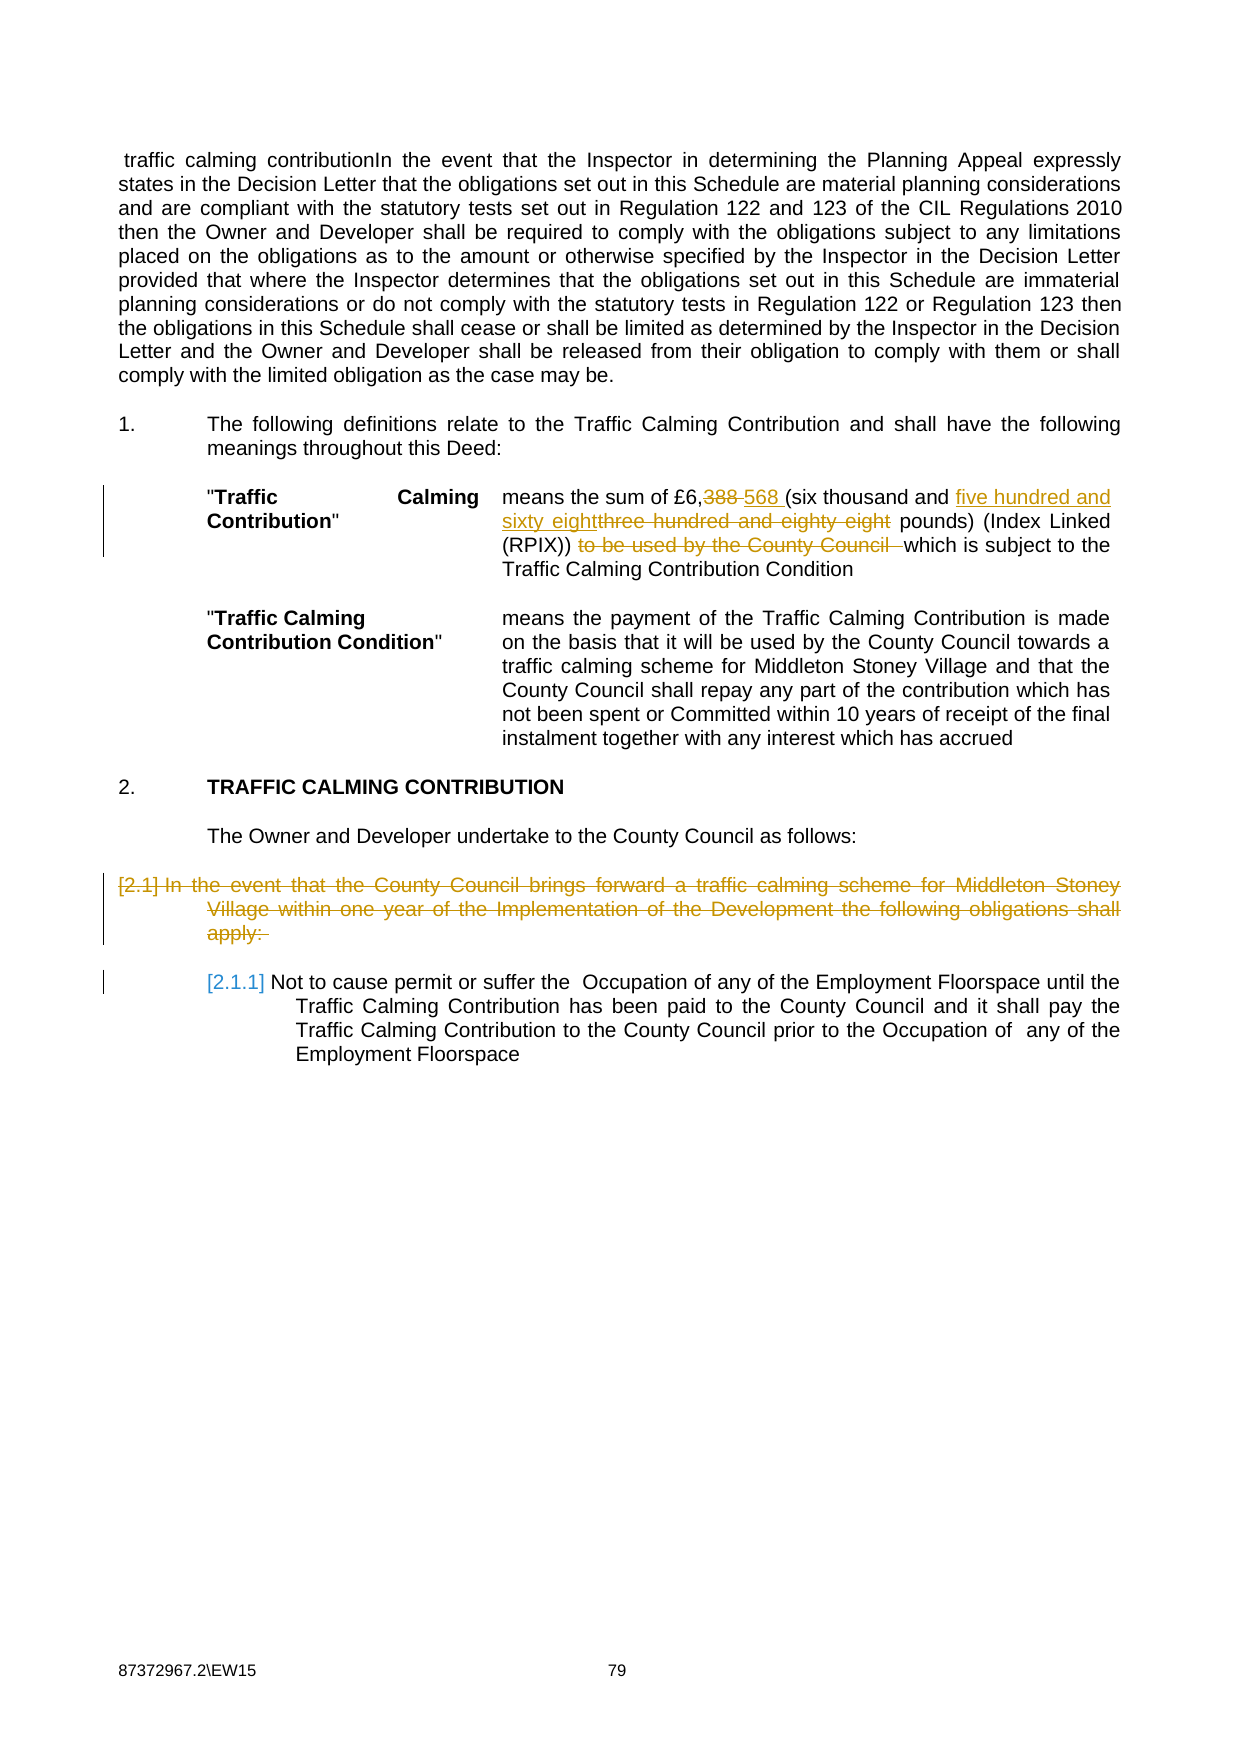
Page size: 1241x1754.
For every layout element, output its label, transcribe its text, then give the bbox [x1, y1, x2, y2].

table_cell "Traffic Calming Contribution Condition" [195, 606, 491, 775]
text Traffic calming contribution [118, 775, 1122, 799]
table_cell means the payment of the Traffic Calming Contribution is made on the basis that it will be used by the County Council towards a traffic calming scheme for Middleton Stoney Village and that the County Council shall repay any part of the contribution which has not been spent or Committed within 10 years of receipt of the final instalment together with any interest which has accrued [491, 606, 1122, 775]
text Not to cause permit or suffer the Occupation of any of the Employment Floorspace until the Traffic Calming Contribution has been paid to the County Council and it shall pay the Traffic Calming Contribution to the County Council prior to the Occupation of any of the Employment Floorspace [207, 969, 1122, 1065]
table_header means the sum of £6,(six thousand and pounds) (Index Linked (RPIX)) which is subject to the Traffic Calming Contribution Condition [491, 485, 1122, 606]
text In the event that the Inspector in determining the Planning Appeal expressly states in the Decision Letter that the obligations set out in this Schedule are material planning considerations and are compliant with the statutory tests set out in Regulation 122 and 123 of the CIL Regulations 2010 then the Owner and Developer shall be required to comply with the obligations subject to any limitations placed on the obligations as to the amount or otherwise specified by the Inspector in the Decision Letter provided that where the Inspector determines that the obligations set out in this Schedule are immaterial planning considerations or do not comply with the statutory tests in Regulation 122 or Regulation 123 then the obligations in this Schedule shall cease or shall be limited as determined by the Inspector in the Decision Letter and the Owner and Developer shall be released from their obligation to comply with them or shall comply with the limited obligation as the case may be. [118, 148, 1122, 387]
table_header "Traffic Calming Contribution" [195, 485, 491, 606]
text The Owner and Developer undertake to the County Council as follows: [207, 824, 1122, 848]
list The following definitions relate to the Traffic Calming Contribution and shall have the following meanings throughout this Deed: [118, 412, 1122, 460]
